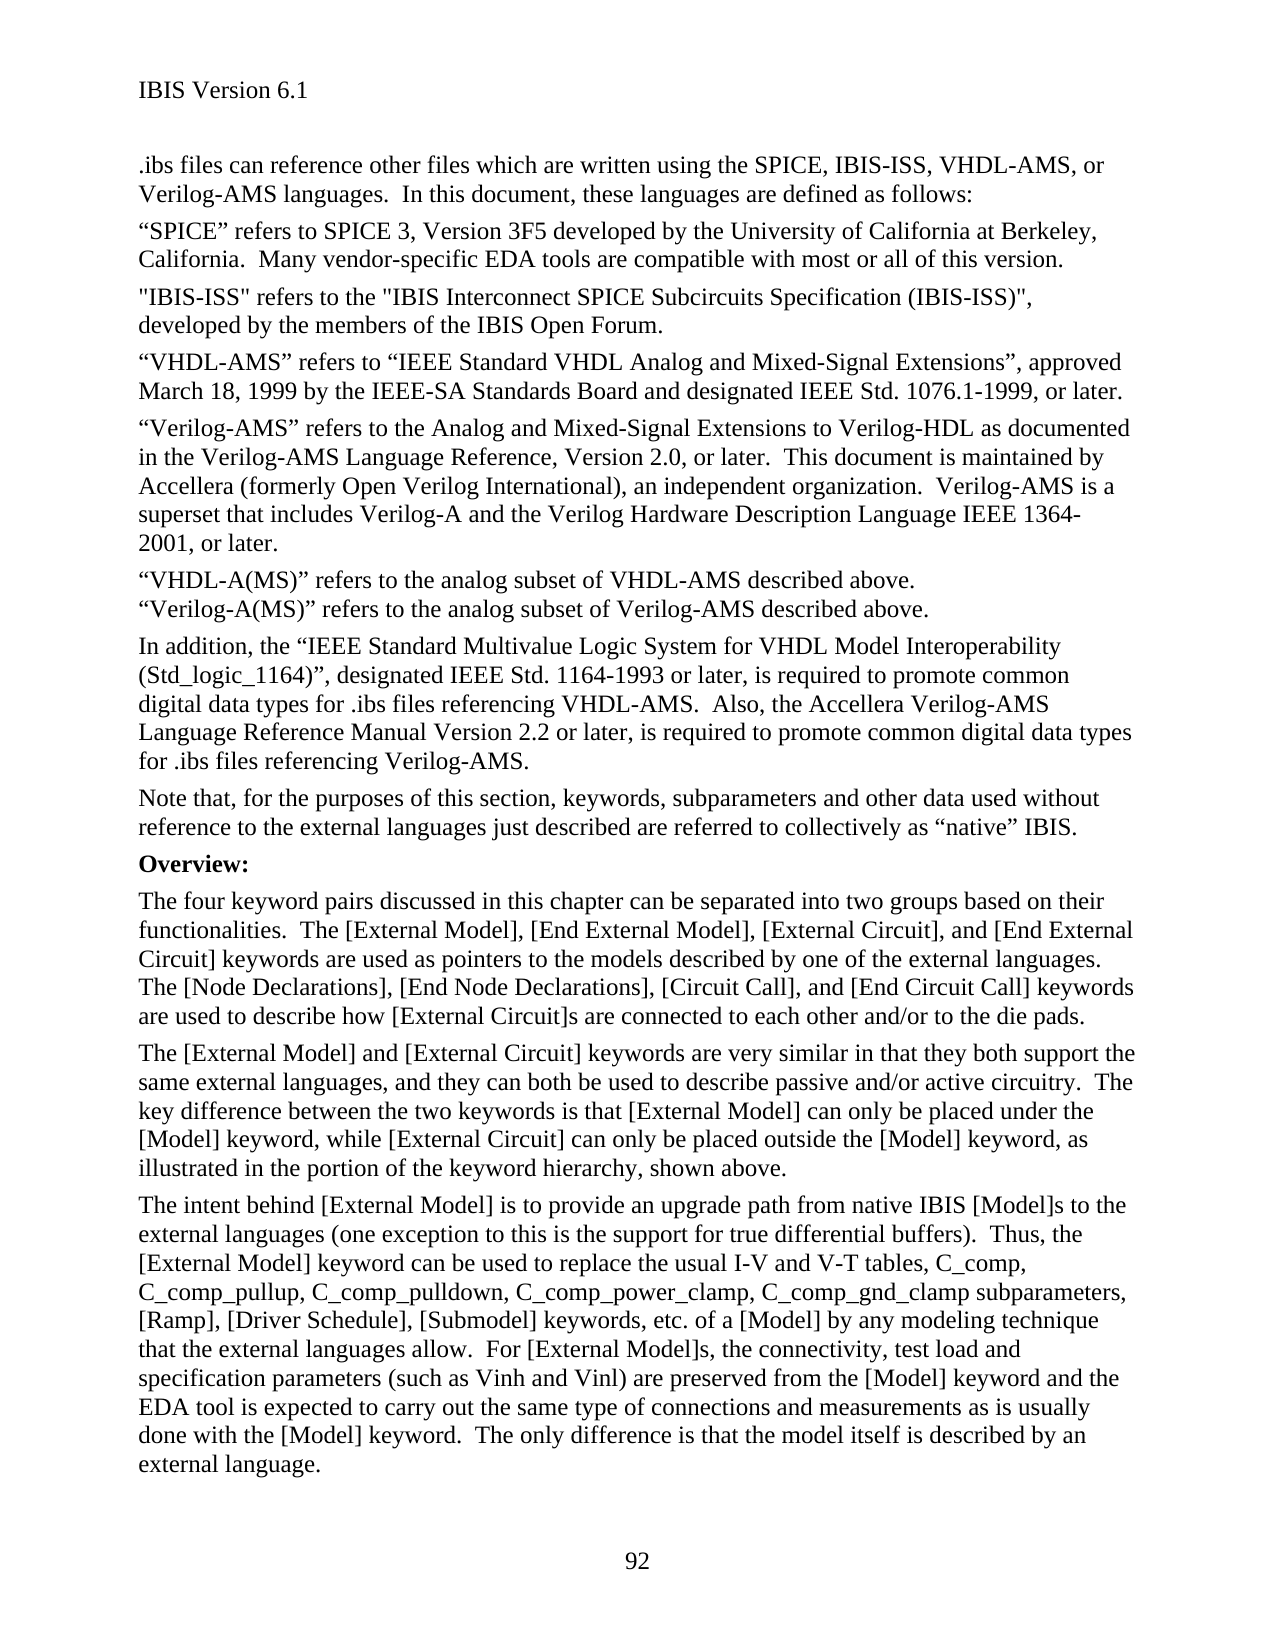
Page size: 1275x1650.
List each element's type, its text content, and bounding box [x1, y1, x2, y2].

text “Verilog-AMS” refers to the Analog and Mixed-Signal Extensions to Verilog-HDL as documented in the Verilog-AMS Language Reference, Version 2.0, or later. This document is maintained by Accellera (formerly Open Verilog International), an independent organization. Verilog-AMS is a superset that includes Verilog-A and the Verilog Hardware Description Language IEEE 1364-2001, or later. [138, 413, 1137, 557]
text Note that, for the purposes of this section, keywords, subparameters and other data used without reference to the external languages just described are referred to collectively as “native” IBIS. [138, 783, 1137, 841]
text In addition, the “IEEE Standard Multivalue Logic System for VHDL Model Interoperability (Std_logic_1164)”, designated IEEE Std. 1164-1993 or later, is required to promote common digital data types for .ibs files referencing VHDL-AMS. Also, the Accellera Verilog-AMS Language Reference Manual Version 2.2 or later, is required to promote common digital data types for .ibs files referencing Verilog-AMS. [138, 631, 1137, 775]
text The [External Model] and [External Circuit] keywords are very similar in that they both support the same external languages, and they can both be used to describe passive and/or active circuitry. The key difference between the two keywords is that [External Model] can only be placed under the [Model] keyword, while [External Circuit] can only be placed outside the [Model] keyword, as illustrated in the portion of the keyword hierarchy, shown above. [138, 1038, 1137, 1182]
text The four keyword pairs discussed in this chapter can be separated into two groups based on their functionalities. The [External Model], [End External Model], [External Circuit], and [End External Circuit] keywords are used as pointers to the models described by one of the external languages. The [Node Declarations], [End Node Declarations], [Circuit Call], and [End Circuit Call] keywords are used to describe how [External Circuit]s are connected to each other and/or to the die pads. [138, 886, 1137, 1030]
text “VHDL-AMS” refers to “IEEE Standard VHDL Analog and Mixed-Signal Extensions”, approved March 18, 1999 by the IEEE-SA Standards Board and designated IEEE Std. 1076.1-1999, or later. [138, 347, 1137, 405]
text "IBIS-ISS" refers to the "IBIS Interconnect SPICE Subcircuits Specification (IBIS-ISS)", developed by the members of the IBIS Open Forum. [138, 282, 1137, 339]
text “VHDL-A(MS)” refers to the analog subset of VHDL-AMS described above. [138, 565, 1137, 594]
text .ibs files can reference other files which are written using the SPICE, IBIS-ISS, VHDL-AMS, or Verilog-AMS languages. In this document, these languages are defined as follows: [138, 150, 1137, 207]
text The intent behind [External Model] is to provide an upgrade path from native IBIS [Model]s to the external languages (one exception to this is the support for true differential buffers). Thus, the [External Model] keyword can be used to replace the usual I-V and V-T tables, C_comp, C_comp_pullup, C_comp_pulldown, C_comp_power_clamp, C_comp_gnd_clamp subparameters, [Ramp], [Driver Schedule], [Submodel] keywords, etc. of a [Model] by any modeling technique that the external languages allow. For [External Model]s, the connectivity, test load and specification parameters (such as Vinh and Vinl) are preserved from the [Model] keyword and the EDA tool is expected to carry out the same type of connections and measurements as is usually done with the [Model] keyword. The only difference is that the model itself is described by an external language. [138, 1190, 1137, 1478]
text “Verilog-A(MS)” refers to the analog subset of Verilog-AMS described above. [138, 594, 1137, 623]
subtitle Overview: [138, 849, 1137, 878]
text “SPICE” refers to SPICE 3, Version 3F5 developed by the University of California at Berkeley, California. Many vendor-specific EDA tools are compatible with most or all of this version. [138, 216, 1137, 273]
